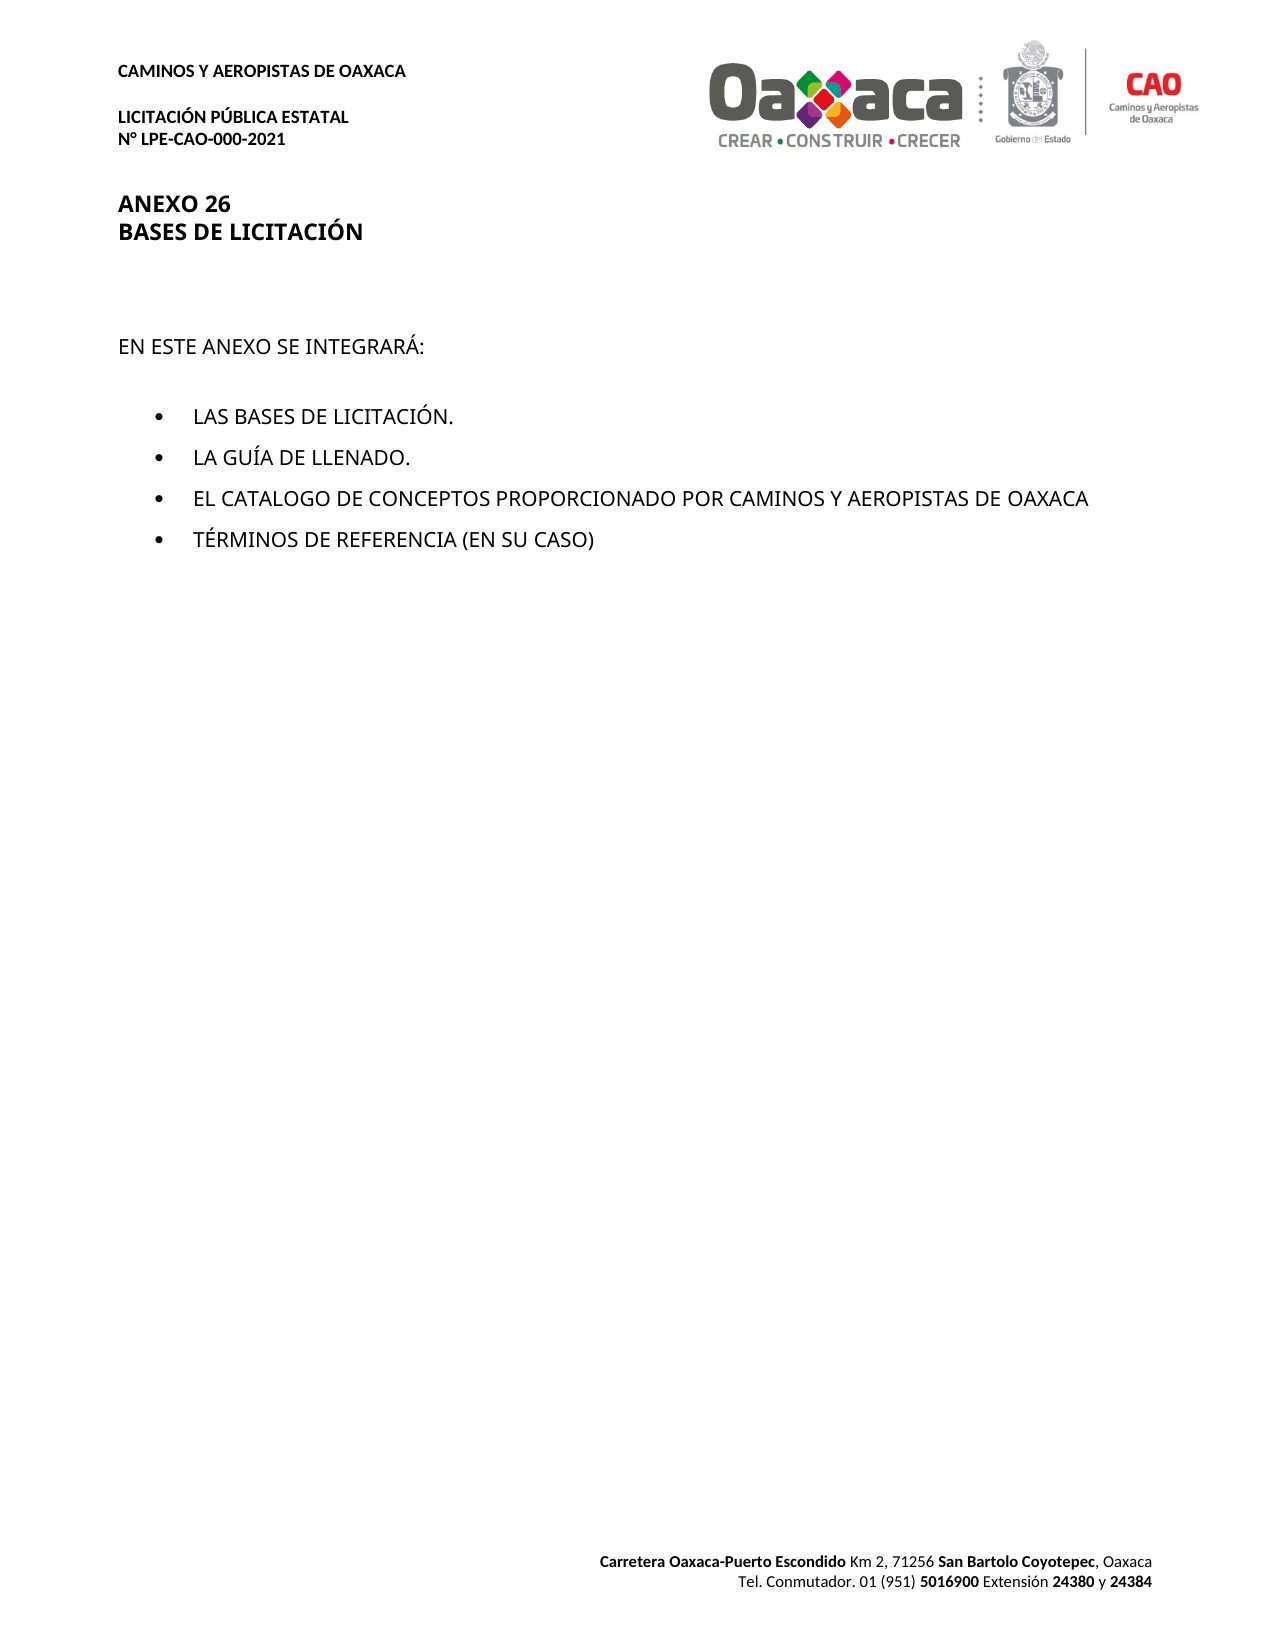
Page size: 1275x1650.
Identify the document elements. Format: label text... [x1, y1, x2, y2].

list LA GUÍA DE LLENADO. [155, 443, 1206, 472]
subtitle ANEXO 26 [118, 190, 1206, 218]
list TÉRMINOS DE REFERENCIA (EN SU CASO) [155, 526, 1206, 554]
list LAS BASES DE LICITACIÓN. [155, 402, 1206, 431]
picture [698, 33, 1206, 160]
text BASES DE LICITACIÓN [118, 218, 1206, 246]
list EL CATALOGO DE CONCEPTOS PROPORCIONADO POR CAMINOS Y AEROPISTAS DE OAXACA [155, 484, 1206, 513]
text EN ESTE ANEXO SE INTEGRARÁ: [118, 332, 1206, 360]
